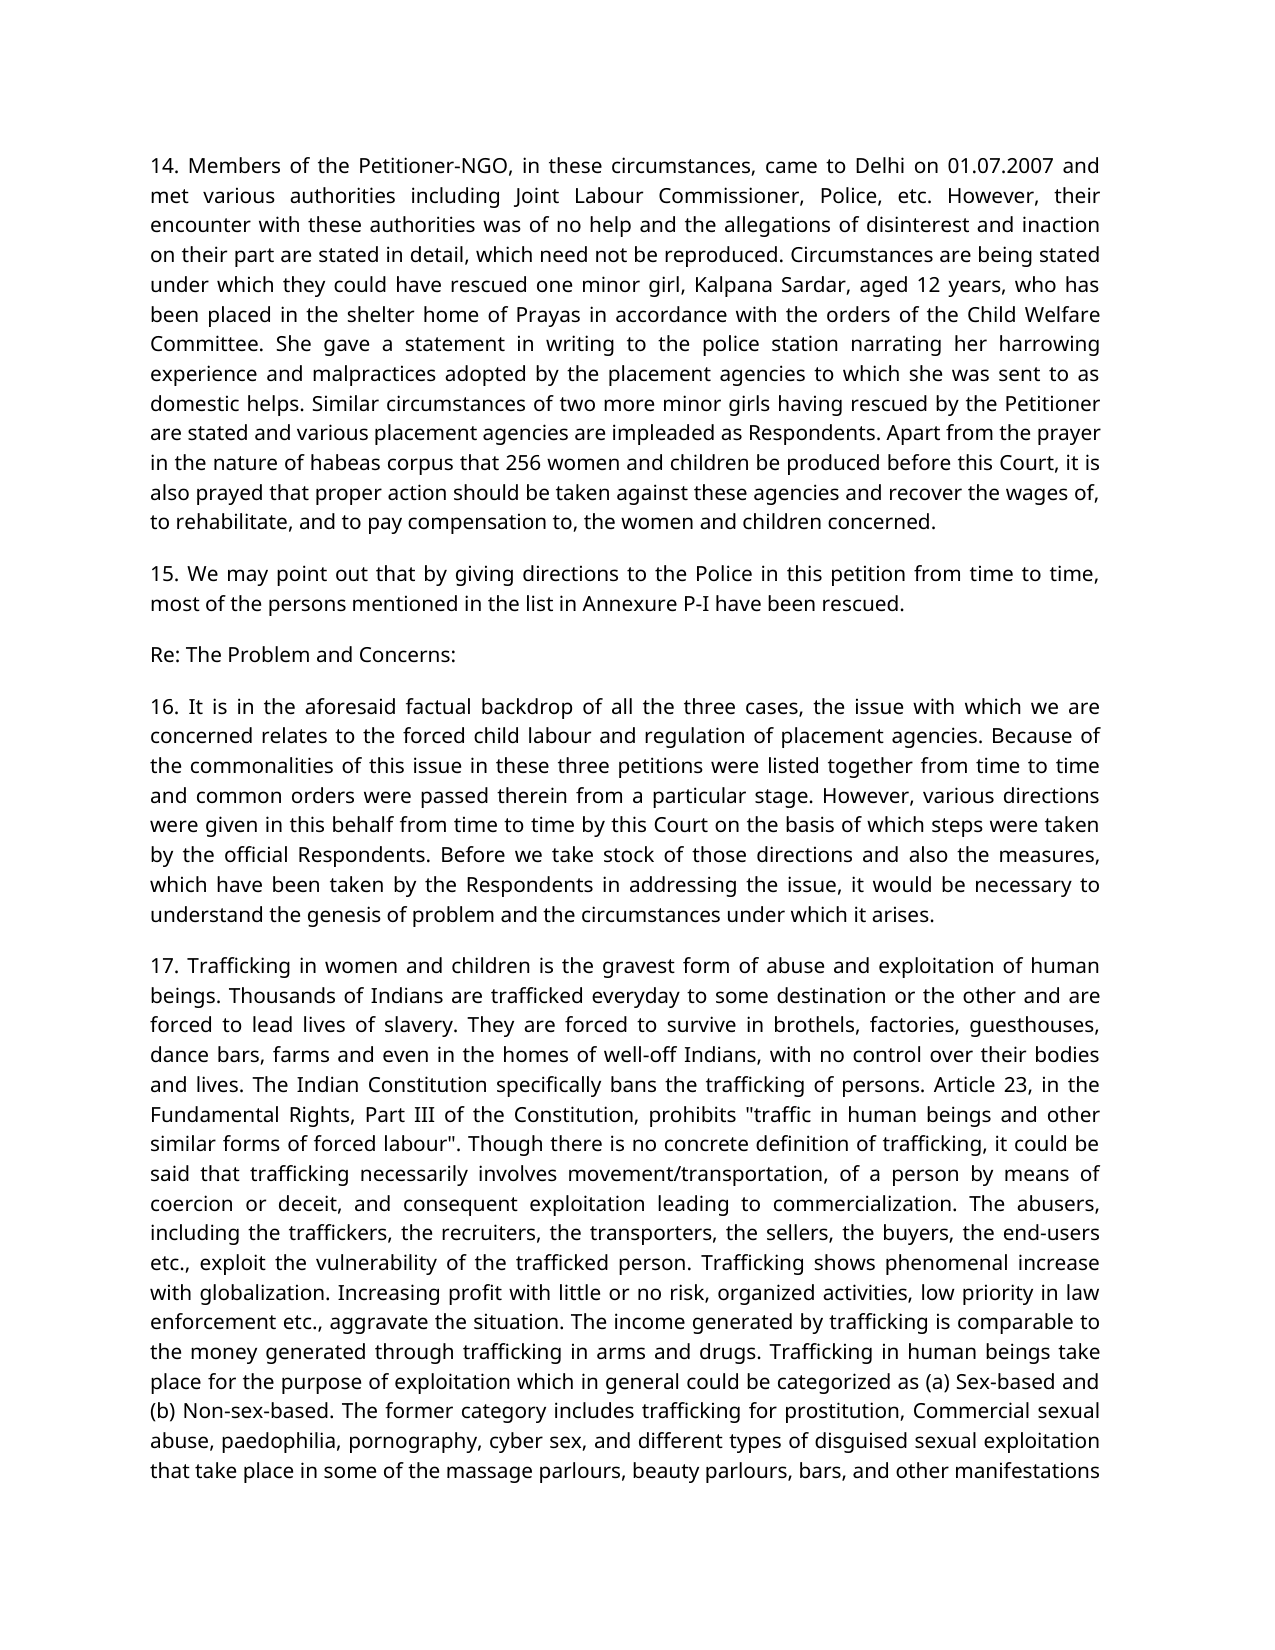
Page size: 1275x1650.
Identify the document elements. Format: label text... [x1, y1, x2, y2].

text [150, 950, 1102, 1484]
text 15. We may point out that by giving directions to the Police in this petition from time to time, most of the persons mentioned in the list in Annexure P-I have been rescued. [150, 558, 1102, 617]
text Re: The Problem and Concerns: [150, 639, 1102, 669]
text 14. Members of the Petitioner-NGO, in these circumstances, came to Delhi on 01.07.2007 and met various authorities including Joint Labour Commissioner, Police, etc. However, their encounter with these authorities was of no help and the allegations of disinterest and inaction on their part are stated in detail, which need not be reproduced. Circumstances are being stated under which they could have rescued one minor girl, Kalpana Sardar, aged 12 years, who has been placed in the shelter home of Prayas in accordance with the orders of the Child Welfare Committee. She gave a statement in writing to the police station narrating her harrowing experience and malpractices adopted by the placement agencies to which she was sent to as domestic helps. Similar circumstances of two more minor girls having rescued by the Petitioner are stated and various placement agencies are impleaded as Respondents. Apart from the prayer in the nature of habeas corpus that 256 women and children be produced before this Court, it is also prayed that proper action should be taken against these agencies and recover the wages of, to rehabilitate, and to pay compensation to, the women and children concerned. [150, 150, 1102, 536]
text 16. It is in the aforesaid factual backdrop of all the three cases, the issue with which we are concerned relates to the forced child labour and regulation of placement agencies. Because of the commonalities of this issue in these three petitions were listed together from time to time and common orders were passed therein from a particular stage. However, various directions were given in this behalf from time to time by this Court on the basis of which steps were taken by the official Respondents. Before we take stock of those directions and also the measures, which have been taken by the Respondents in addressing the issue, it would be necessary to understand the genesis of problem and the circumstances under which it arises. [150, 691, 1102, 928]
